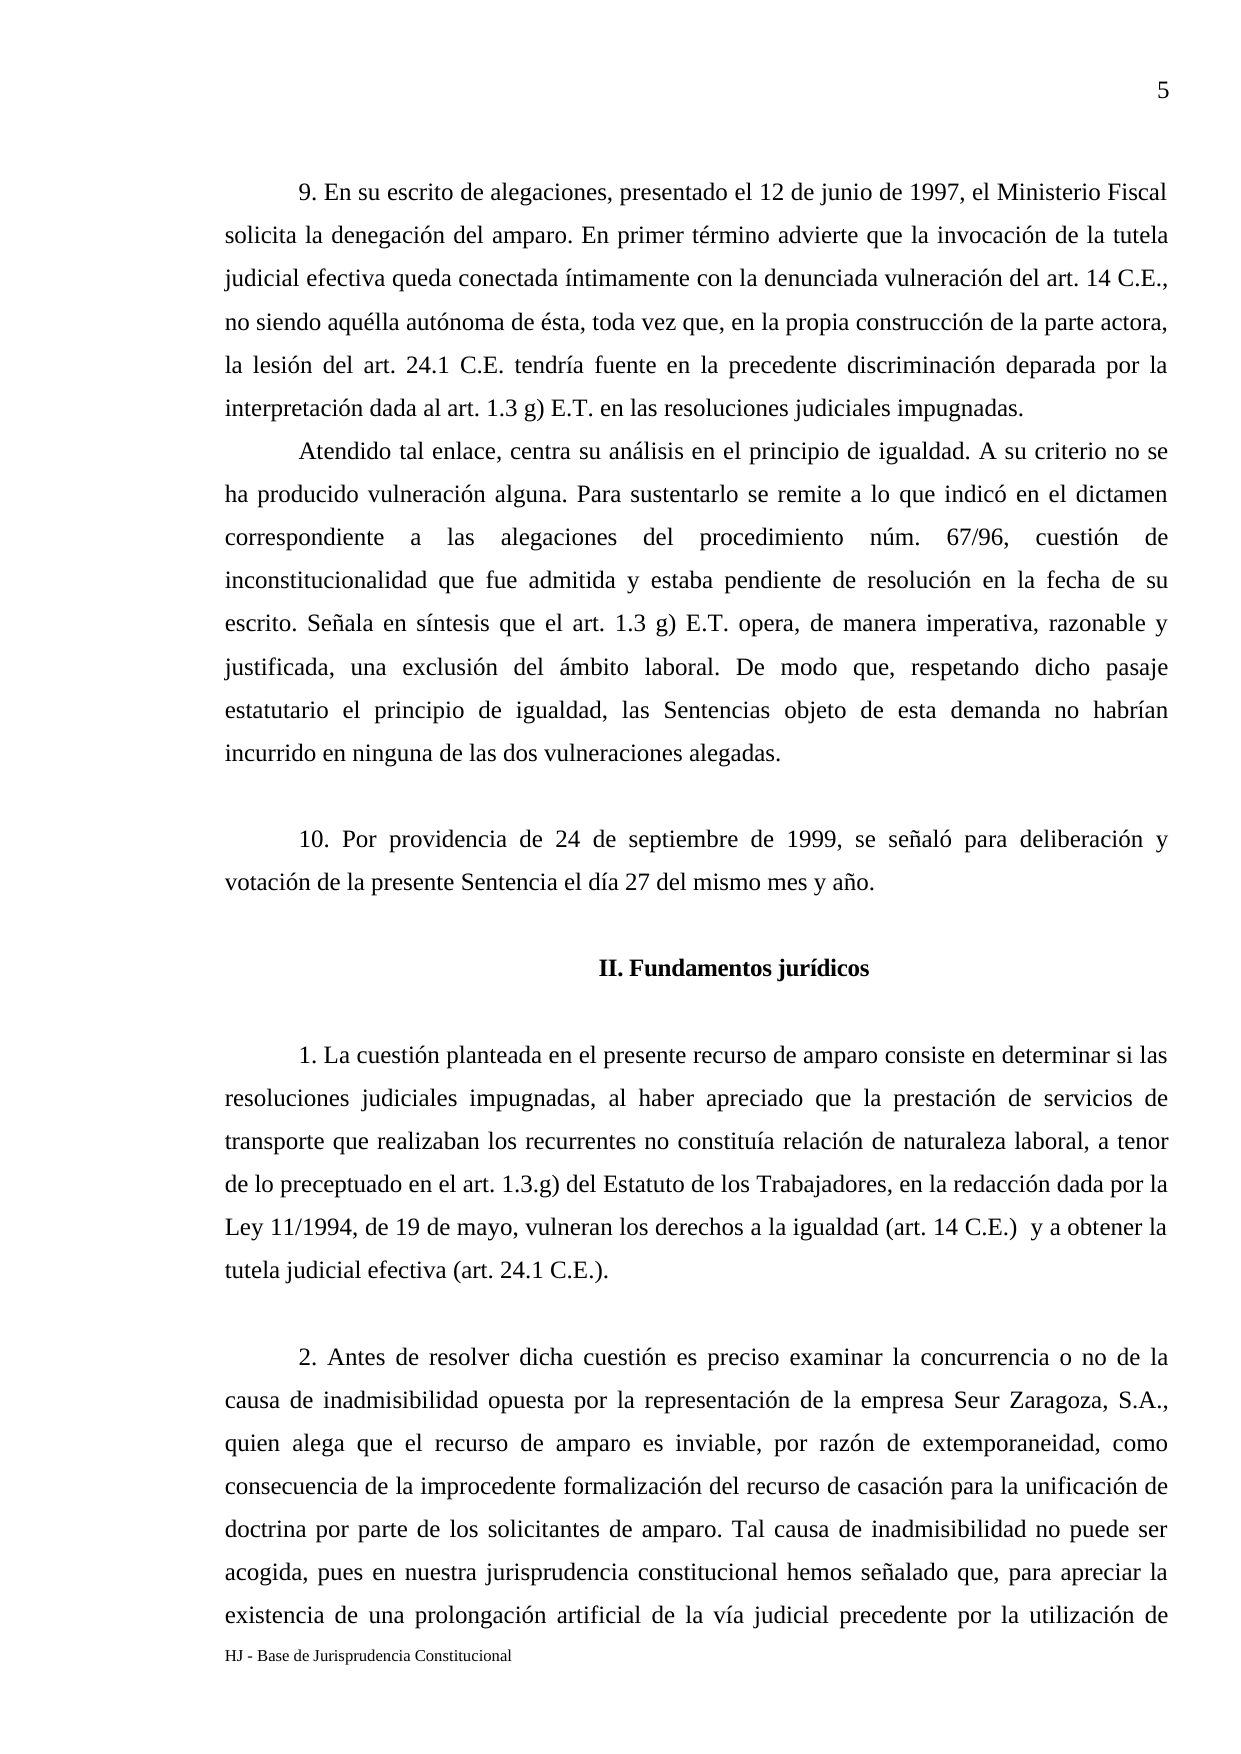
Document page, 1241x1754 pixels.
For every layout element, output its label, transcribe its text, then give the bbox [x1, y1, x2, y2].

text 1. La cuestión planteada en el presente recurso de amparo consiste en determinar si las resoluciones judiciales impugnadas, al haber apreciado que la prestación de servicios de transporte que realizaban los recurrentes no constituía relación de naturaleza laboral, a tenor de lo preceptuado en el art. 1.3.g) del Estatuto de los Trabajadores, en la redacción dada por la Ley 11/1994, de 19 de mayo, vulneran los derechos a la igualdad (art. 14 C.E.) y a obtener la tutela judicial efectiva (art. 24.1 C.E.). [224, 1040, 1169, 1284]
text Atendido tal enlace, centra su análisis en el principio de igualdad. A su criterio no se ha producido vulneración alguna. Para sustentarlo se remite a lo que indicó en el dictamen correspondiente a las alegaciones del procedimiento núm. 67/96, cuestión de inconstitucionalidad que fue admitida y estaba pendiente de resolución en la fecha de su escrito. Señala en síntesis que el art. 1.3 g) E.T. opera, de manera imperativa, razonable y justificada, una exclusión del ámbito laboral. De modo que, respetando dicho pasaje estatutario el principio de igualdad, las Sentencias objeto de esta demanda no habrían incurrido en ninguna de las dos vulneraciones alegadas. [224, 436, 1169, 767]
subtitle II. Fundamentos jurídicos [224, 953, 1169, 982]
text 9. En su escrito de alegaciones, presentado el 12 de junio de 1997, el Ministerio Fiscal solicita la denegación del amparo. En primer término advierte que la invocación de la tutela judicial efectiva queda conectada íntimamente con la denunciada vulneración del art. 14 C.E., no siendo aquélla autónoma de ésta, toda vez que, en la propia construcción de la parte actora, la lesión del art. 24.1 C.E. tendría fuente en la precedente discriminación deparada por la interpretación dada al art. 1.3 g) E.T. en las resoluciones judiciales impugnadas. [224, 177, 1169, 422]
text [224, 1342, 1169, 1629]
text 10. Por providencia de 24 de septiembre de 1999, se señaló para deliberación y votación de la presente Sentencia el día 27 del mismo mes y año. [224, 824, 1169, 896]
